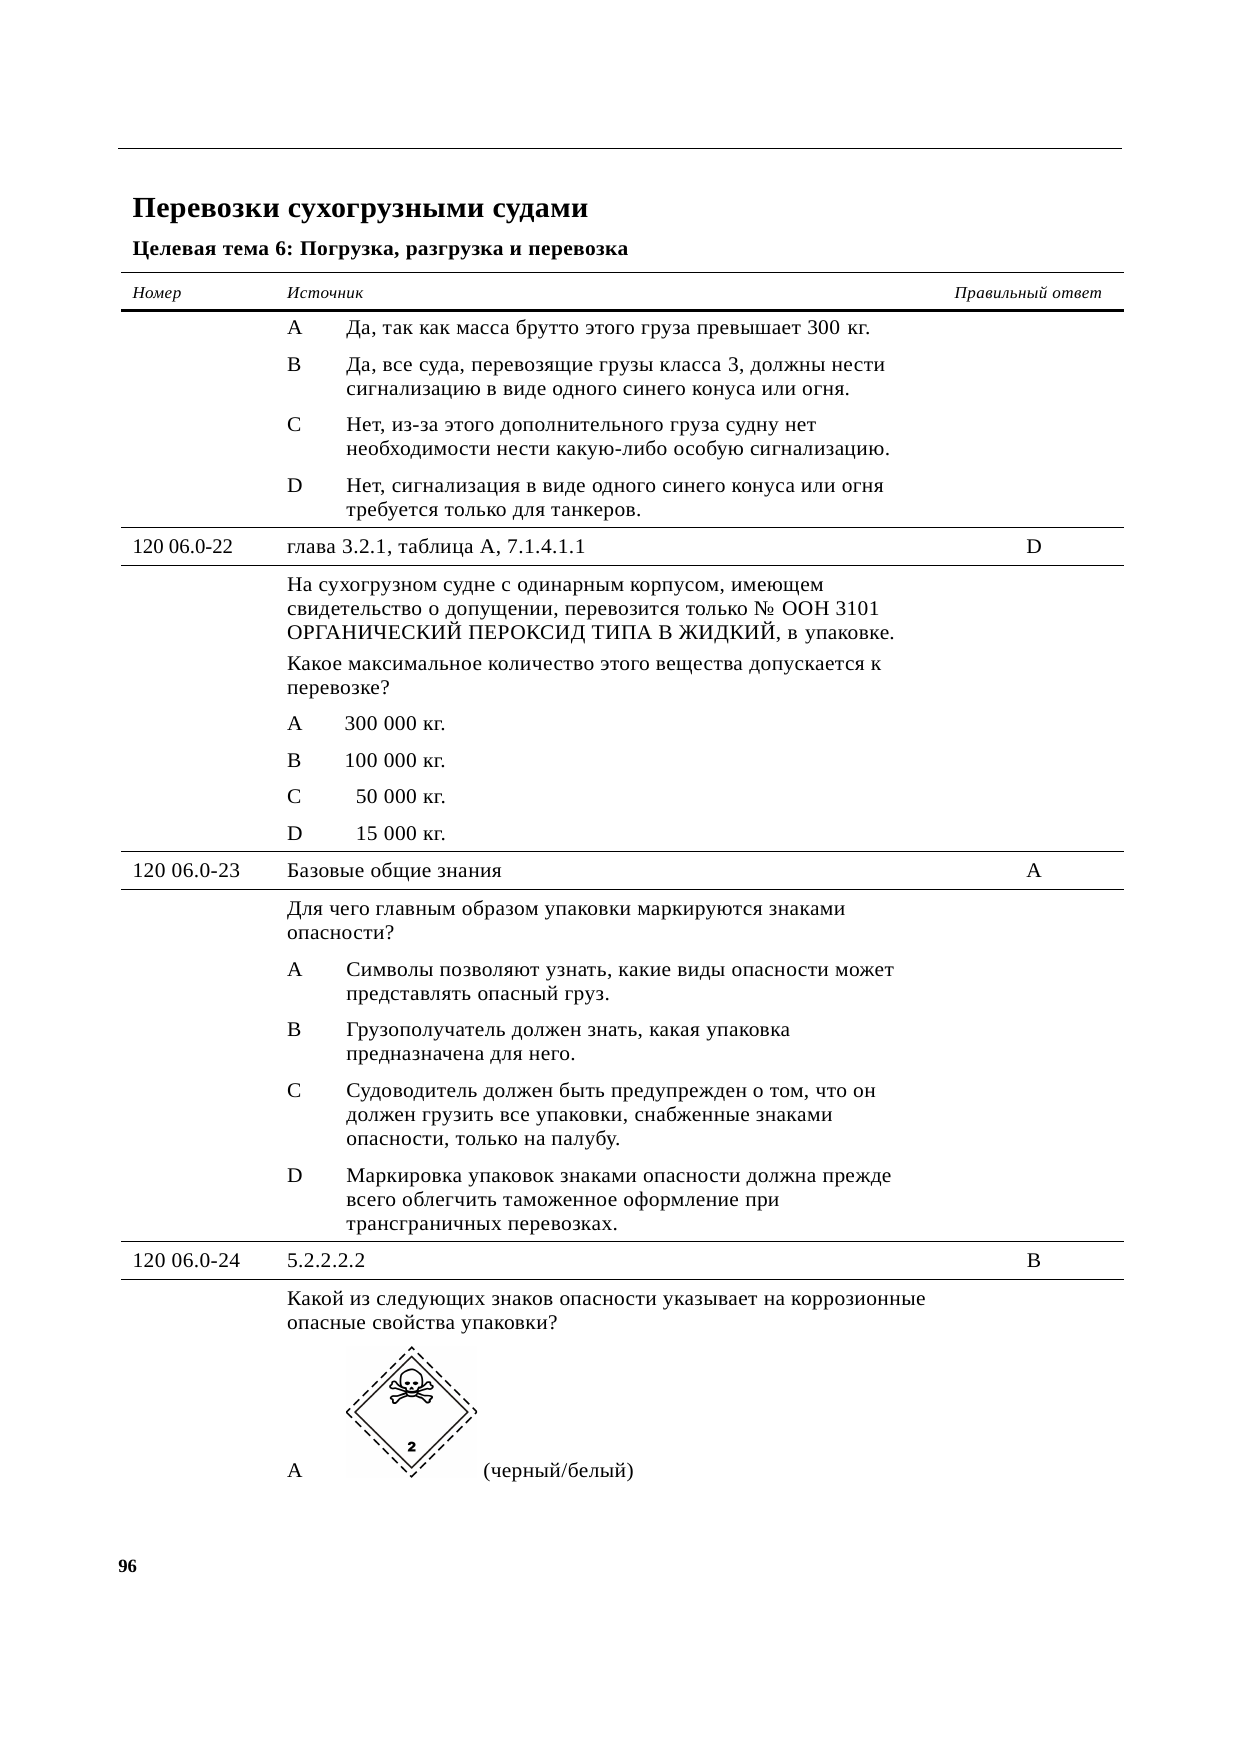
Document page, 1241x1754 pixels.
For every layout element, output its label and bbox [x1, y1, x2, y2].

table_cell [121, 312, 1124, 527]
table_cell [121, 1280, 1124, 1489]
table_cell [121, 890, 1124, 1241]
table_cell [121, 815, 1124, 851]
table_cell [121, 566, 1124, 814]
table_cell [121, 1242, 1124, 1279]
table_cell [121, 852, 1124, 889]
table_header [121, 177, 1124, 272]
picture [346, 1346, 478, 1478]
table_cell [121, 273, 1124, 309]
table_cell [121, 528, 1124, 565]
